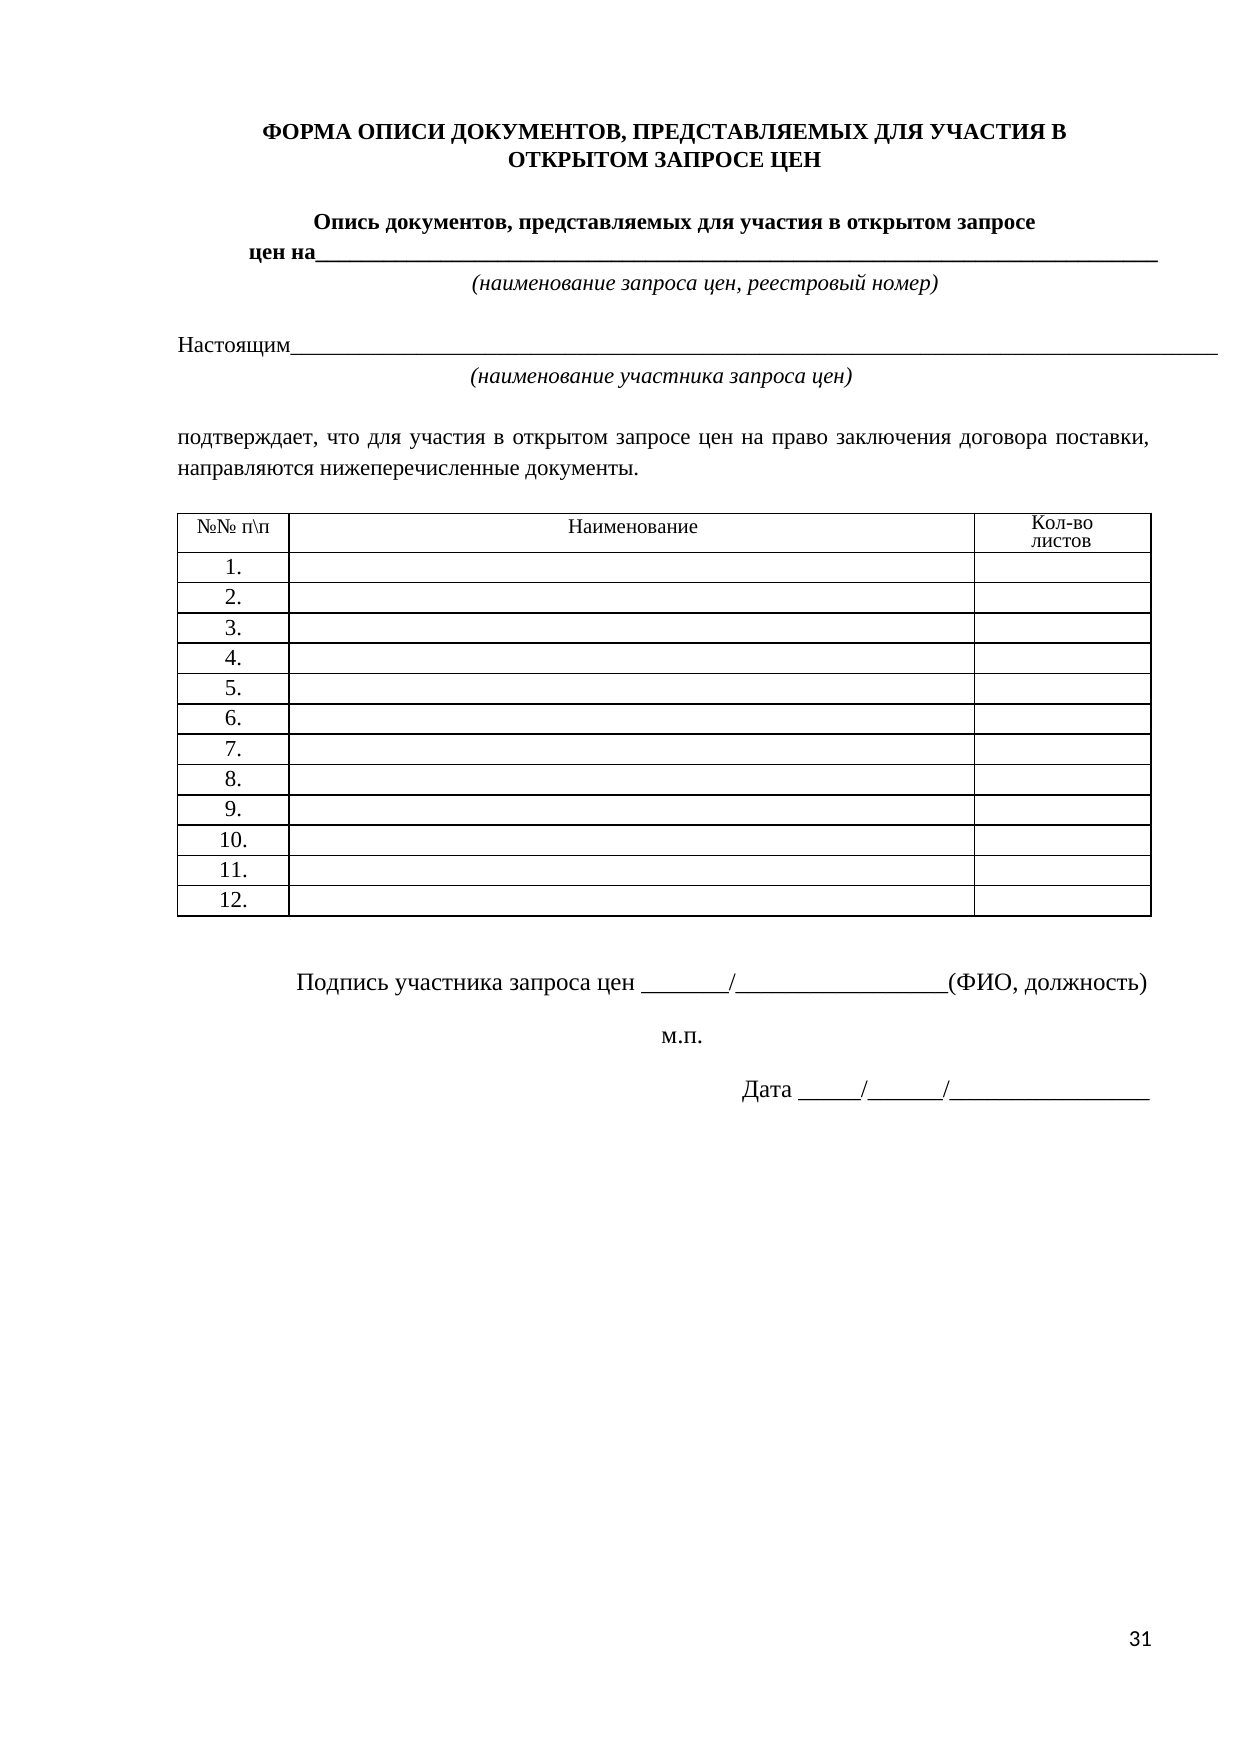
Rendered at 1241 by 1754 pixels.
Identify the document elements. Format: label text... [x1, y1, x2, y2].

table_cell 5. [178, 674, 288, 703]
text ФОРМА ОПИСИ ДОКУМЕНТОВ, ПРЕДСТАВЛЯЕМЫХ ДЛЯ УЧАСТИЯ В [177, 118, 1152, 144]
table_header Наименование [290, 514, 974, 551]
text (наименование участника запроса цен) [470, 362, 1152, 388]
table_cell [975, 644, 1150, 673]
table_cell [975, 735, 1150, 763]
text Подпись участника запроса цен _______/_________________(ФИО, должность) [177, 967, 1152, 995]
table_cell [290, 674, 974, 703]
table_cell [975, 705, 1150, 733]
table_cell [975, 553, 1150, 582]
table_header Кол-во листов [975, 514, 1150, 551]
table_cell [975, 765, 1150, 794]
table_cell [290, 553, 974, 582]
table_cell [290, 796, 974, 824]
table_cell [290, 644, 974, 673]
text (наименование запроса цен, реестровый номер) [472, 266, 1152, 296]
table_cell [975, 826, 1150, 854]
table_cell [290, 735, 974, 763]
table_cell [975, 583, 1150, 612]
table_cell [975, 674, 1150, 703]
table_cell [290, 826, 974, 854]
table_cell [290, 765, 974, 794]
table_cell [290, 583, 974, 612]
table_cell 1. [178, 553, 288, 582]
table_cell 6. [178, 705, 288, 733]
table_cell 10. [178, 826, 288, 854]
table_cell [975, 614, 1150, 642]
table_cell 12. [178, 886, 288, 915]
table_cell 9. [178, 796, 288, 824]
text подтверждает, что для участия в открытом запросе цен на право заключения договора поставки, направляются нижеперечисленные документы. [177, 419, 1152, 482]
title Дата _____/______/________________ [177, 1074, 1152, 1103]
table_cell [290, 614, 974, 642]
text м.п. [177, 1021, 1152, 1049]
table_cell 4. [178, 644, 288, 673]
text ОТКРЫТОМ ЗАПРОСЕ ЦЕН [177, 146, 1152, 172]
table_cell 11. [178, 856, 288, 885]
table_cell [290, 856, 974, 885]
table_cell [290, 705, 974, 733]
table_cell [975, 796, 1150, 824]
table_cell 2. [178, 583, 288, 612]
table_cell [290, 886, 974, 915]
table_cell 3. [178, 614, 288, 642]
text Опись документов, представляемых для участия в открытом запросе цен на [249, 205, 1152, 266]
table_cell [975, 886, 1150, 915]
table_header №№ п\п [178, 514, 288, 551]
table_cell [975, 856, 1150, 885]
text Настоящим [177, 331, 1152, 358]
table_cell 8. [178, 765, 288, 794]
table_cell 7. [178, 735, 288, 763]
